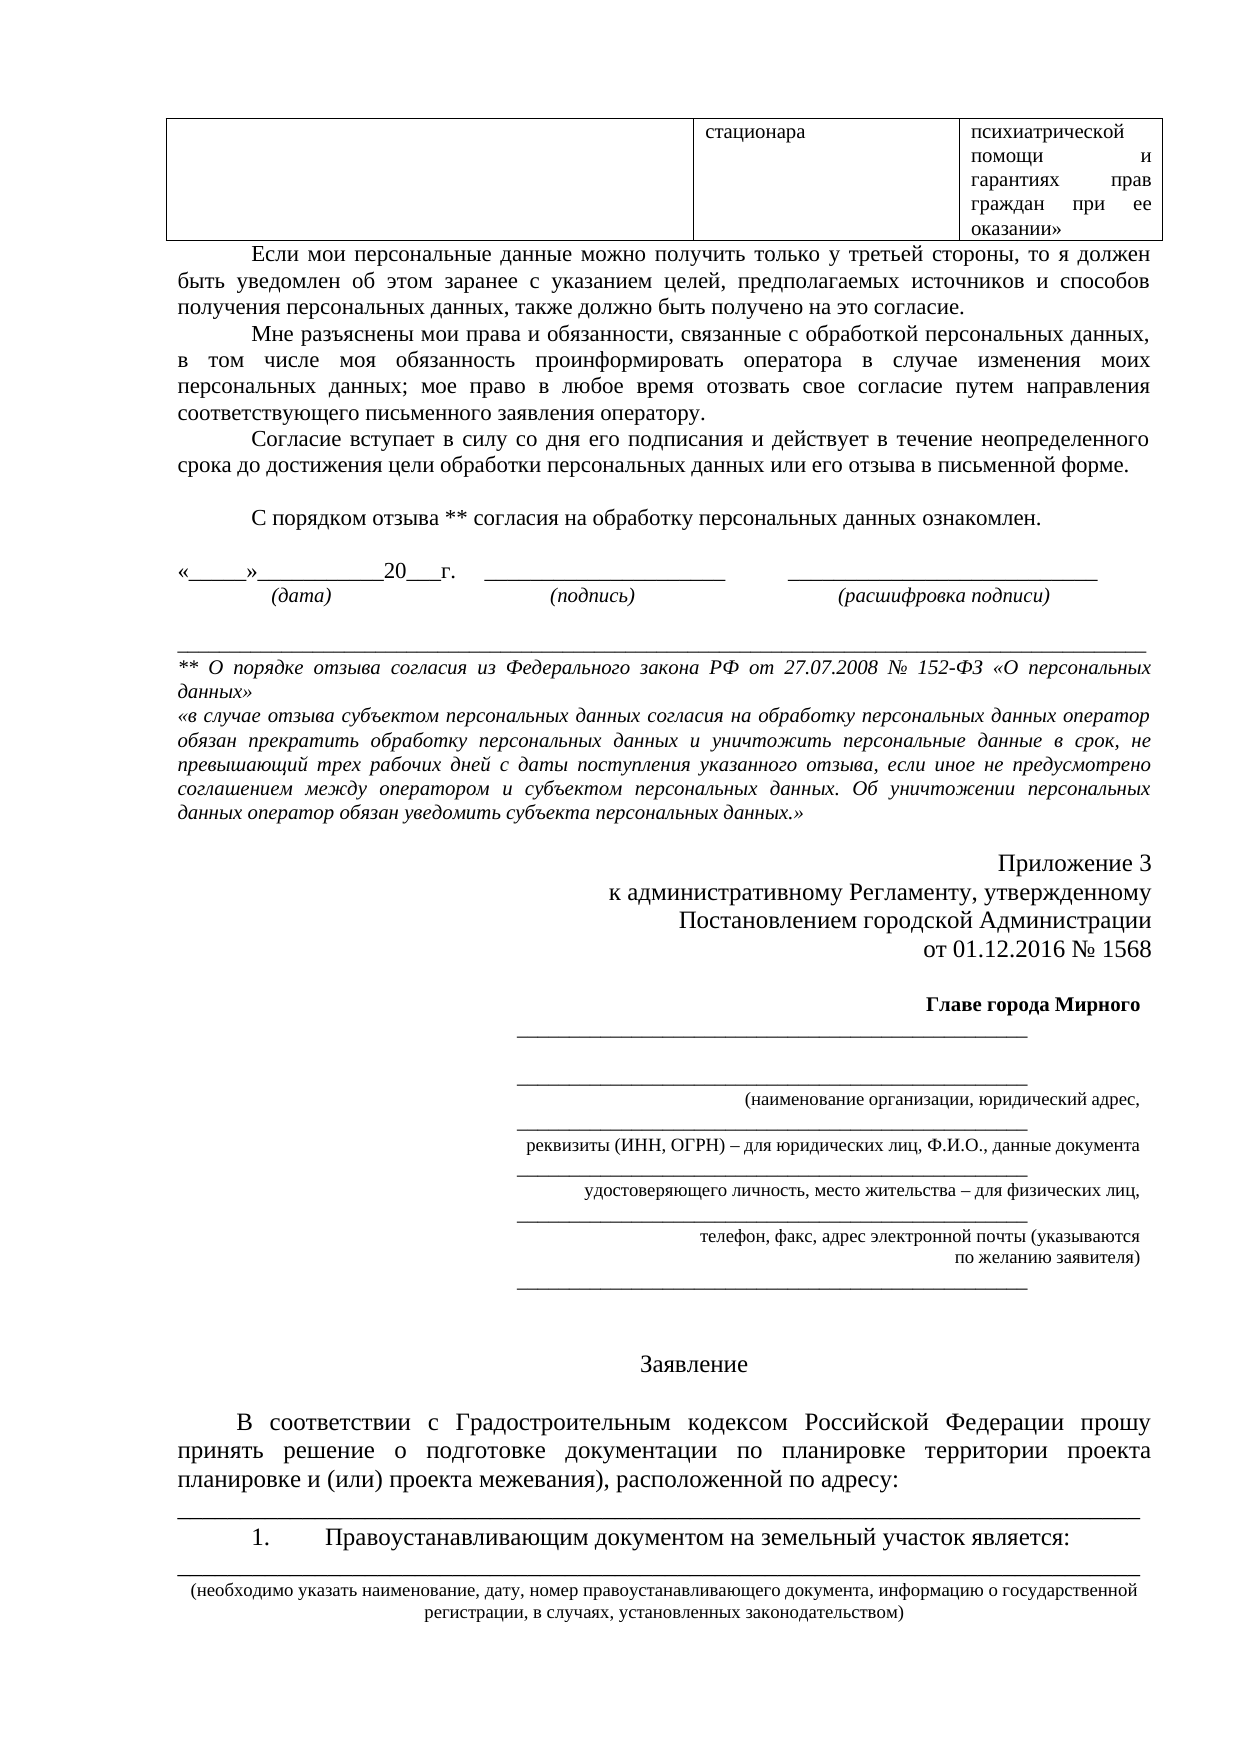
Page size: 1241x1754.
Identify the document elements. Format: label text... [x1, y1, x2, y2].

list _____________________________________________________________________________ [177, 1551, 1152, 1579]
text Мне разъяснены мои права и обязанности, связанные с обработкой персональных данных, в том числе моя обязанность проинформировать оператора в случае изменения моих персональных данных; мое право в любое время отозвать свое согласие путем направления соответствующего письменного заявления оператору. [177, 319, 1152, 425]
text Согласие вступает в силу со дня его подписания и действует в течение неопределенного срока до достижения цели обработки персональных данных или его отзыва в письменной форме. [177, 425, 1152, 478]
text ** О порядке отзыва согласия из Федерального закона РФ от 27.07.2008 № 152-ФЗ «О персональных данных» [177, 655, 1152, 703]
text _____________________________________________________________________________________________ [177, 631, 1152, 655]
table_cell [960, 119, 1162, 239]
table_cell удостоверяющего личность, место жительства – для физических лиц, [506, 1179, 1152, 1201]
table_cell (наименование организации, юридический адрес, [506, 1088, 1152, 1109]
text _____________________________________________________________________________ [177, 1493, 1152, 1522]
text Если мои персональные данные можно получить только у третьей стороны, то я должен быть уведомлен об этом заранее с указанием целей, предполагаемых источников и способов получения персональных данных, также должно быть получено на это согласие. [177, 241, 1152, 319]
text (необходимо указать наименование, дату, номер правоустанавливающего документа, информацию о государственной регистрации, в случаях, установленных законодательством) [177, 1579, 1152, 1622]
table_cell _________________________________________________ [506, 1201, 1152, 1225]
text С порядком отзыва ** согласия на обработку персональных данных ознакомлен. [177, 504, 1152, 530]
text «_____»___________20___г. _____________________ ___________________________ [177, 557, 1152, 583]
table_cell телефон, факс, адрес электронной почты (указываются [506, 1225, 1152, 1246]
text В соответствии с Градостроительным кодексом Российской Федерации прошу принять решение о подготовке документации по планировке территории проекта планировке и (или) проекта межевания), расположенной по адресу: [177, 1407, 1152, 1493]
table_cell _________________________________________________ [506, 1155, 1152, 1179]
table_cell _________________________________________________ [506, 1268, 1152, 1292]
text (дата) (подпись) (расшифровка подписи) [177, 583, 1152, 607]
text Приложение 3 [177, 848, 1152, 877]
text к административному Регламенту, утвержденному [177, 877, 1152, 905]
table_cell _________________________________________________ [506, 1040, 1152, 1088]
text «в случае отзыва субъектом персональных данных согласия на обработку персональных данных оператор обязан прекратить обработку персональных данных и уничтожить персональные данные в срок, не превышающий трех рабочих дней с даты поступления указанного отзыва, если иное не предусмотрено соглашением между оператором и субъектом персональных данных. Об уничтожении персональных данных оператор обязан уведомить субъекта персональных данных.» [177, 703, 1152, 824]
table_cell реквизиты (ИНН, ОГРН) – для юридических лиц, Ф.И.О., данные документа [506, 1134, 1152, 1155]
table_header Главе города Мирного [506, 992, 1152, 1016]
table_cell по желанию заявителя) [506, 1246, 1152, 1268]
table_cell _________________________________________________ [506, 1016, 1152, 1040]
table_cell _________________________________________________ [506, 1109, 1152, 1133]
text Заявление [177, 1349, 1152, 1378]
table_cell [694, 119, 959, 239]
text от 01.12.2016 № 1568 [177, 934, 1152, 963]
text Постановлением городской Администрации [177, 905, 1152, 934]
list Правоустанавливающим документом на земельный участок является: [177, 1522, 1152, 1551]
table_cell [167, 119, 693, 239]
